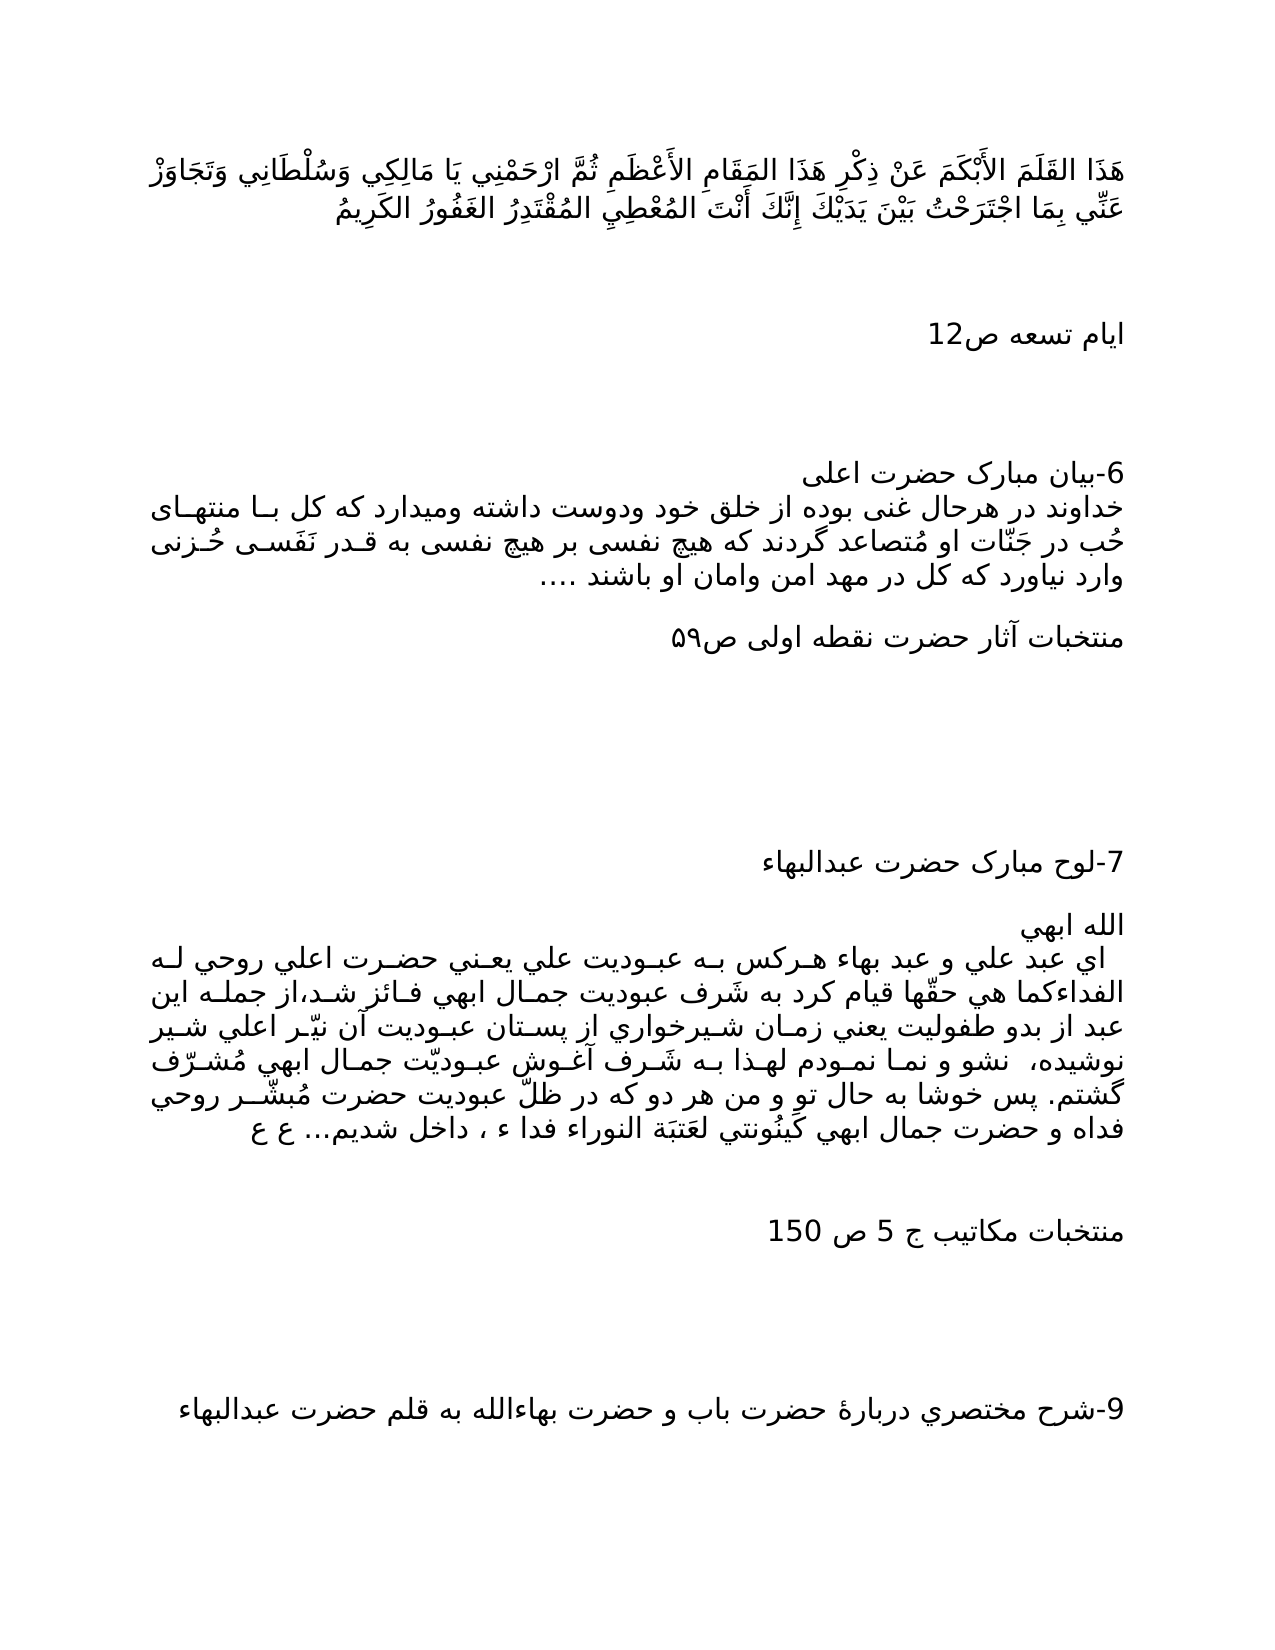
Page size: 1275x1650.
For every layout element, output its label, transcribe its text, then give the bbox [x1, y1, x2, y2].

text منتخبات مكاتيب ج 5 ص 150 [150, 1185, 1125, 1248]
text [150, 150, 1125, 225]
text الله ابهي [150, 879, 1125, 942]
text 9-شرح مختصري دربارۀ حضرت باب و حضرت بهاءالله به قلم حضرت عبدالبهاء [150, 1392, 1125, 1426]
text 6-بیان مبارک حضرت اعلی [150, 456, 1125, 490]
text ایام تسعه ص12 [150, 290, 1125, 352]
text خداوند در هرحال غنی بوده از خلق خود ودوست داشته ومیدارد که کل با منتهای حُب در جَنّات او مُتصاعد گردند که هیچ نفسی بر هیچ نفسی به قدر نَفَسی حُزنی وارد نیاورد که کل در مهد امن وامان او باشند …. [150, 490, 1125, 592]
text منتخبات آثار حضرت نقطه اولی ص۵۹ [150, 592, 1125, 654]
text اي عبد علي و عبد بهاء هركس به عبوديت علي يعني حضرت اعلي روحي له الفداءكما هي حقّها قيام كرد به شَرف عبوديت جمال ابهي فائز شد،از جمله اين عبد از بدو طفوليت يعني زمان شيرخواري از پستان عبوديت آن نيّر اعلي شير نوشيده، نشو و نما نمودم لهذا به شَرف آغوش عبوديّت جمال ابهي مُشرّف گشتم. پس خوشا به حال تو و من هر دو كه در ظلّ عبوديت حضرت مُبشّر روحي فداه و حضرت جمال ابهي كَينُونتي لعَتبَة النوراء فدا ء ، داخل شديم... ع ع [150, 942, 1125, 1146]
text 7-لوح مبارک حضرت عبدالبهاء [150, 845, 1125, 879]
